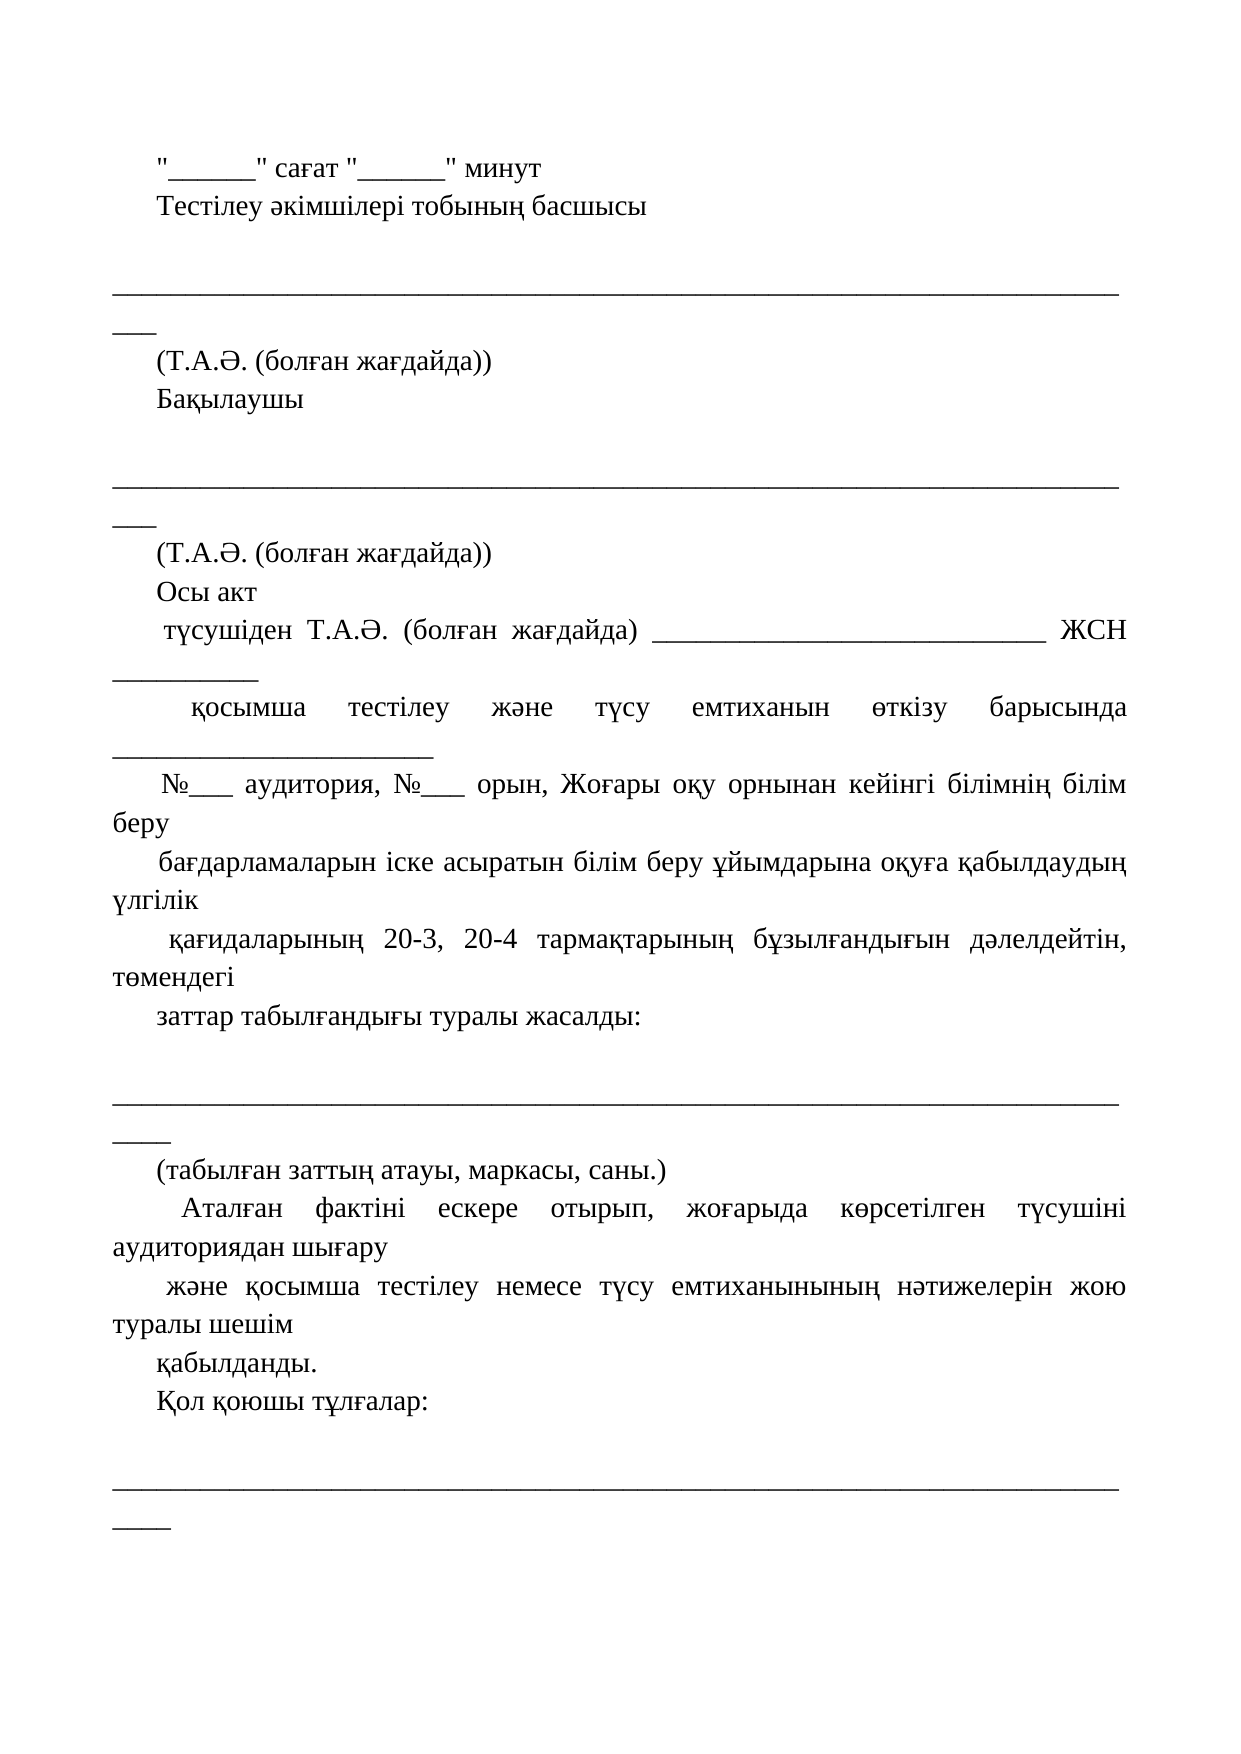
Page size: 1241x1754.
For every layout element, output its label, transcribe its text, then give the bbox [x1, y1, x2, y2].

text (табылған заттың атауы, маркасы, саны.) [112, 1152, 1128, 1186]
text ________________________________________________________________________ [112, 420, 1128, 530]
text түсушіден Т.А.Ә. (болған жағдайда) ___________________________ ЖСН __________ [112, 612, 1128, 684]
text қабылданды. [112, 1345, 1128, 1378]
text _________________________________________________________________________ [112, 1036, 1128, 1147]
text Осы акт [112, 574, 1128, 607]
text Аталған фактіні ескере отырып, жоғарыда көрсетілген түсушіні аудиториядан шығару [112, 1191, 1128, 1263]
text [112, 227, 1128, 338]
text және қосымша тестілеу немесе түсу емтиханынының нәтижелерін жою туралы шешім [112, 1268, 1128, 1340]
text Қол қоюшы тұлғалар: [112, 1383, 1128, 1417]
text қағидаларының 20-3, 20-4 тармақтарының бұзылғандығын дәлелдейтін, төмендегі [112, 921, 1128, 993]
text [112, 1422, 1128, 1532]
text қосымша тестілеу және түсу емтиханын өткізу барысында ______________________ [112, 689, 1128, 762]
text (Т.А.Ә. (болған жағдайда)) [112, 343, 1128, 376]
text №___ аудитория, №___ орын, Жоғары оқу орнынан кейінгі білімнің білім беру [112, 767, 1128, 839]
text Тестілеу әкімшілері тобының басшысы [112, 188, 1128, 222]
text заттар табылғандығы туралы жасалды: [112, 998, 1128, 1031]
text (Т.А.Ә. (болған жағдайда)) [112, 535, 1128, 569]
text Бақылаушы [112, 381, 1128, 415]
text бағдарламаларын іске асыратын білім беру ұйымдарына оқуға қабылдаудың үлгілік [112, 844, 1128, 916]
text "______" сағат "______" минут [112, 150, 1128, 183]
